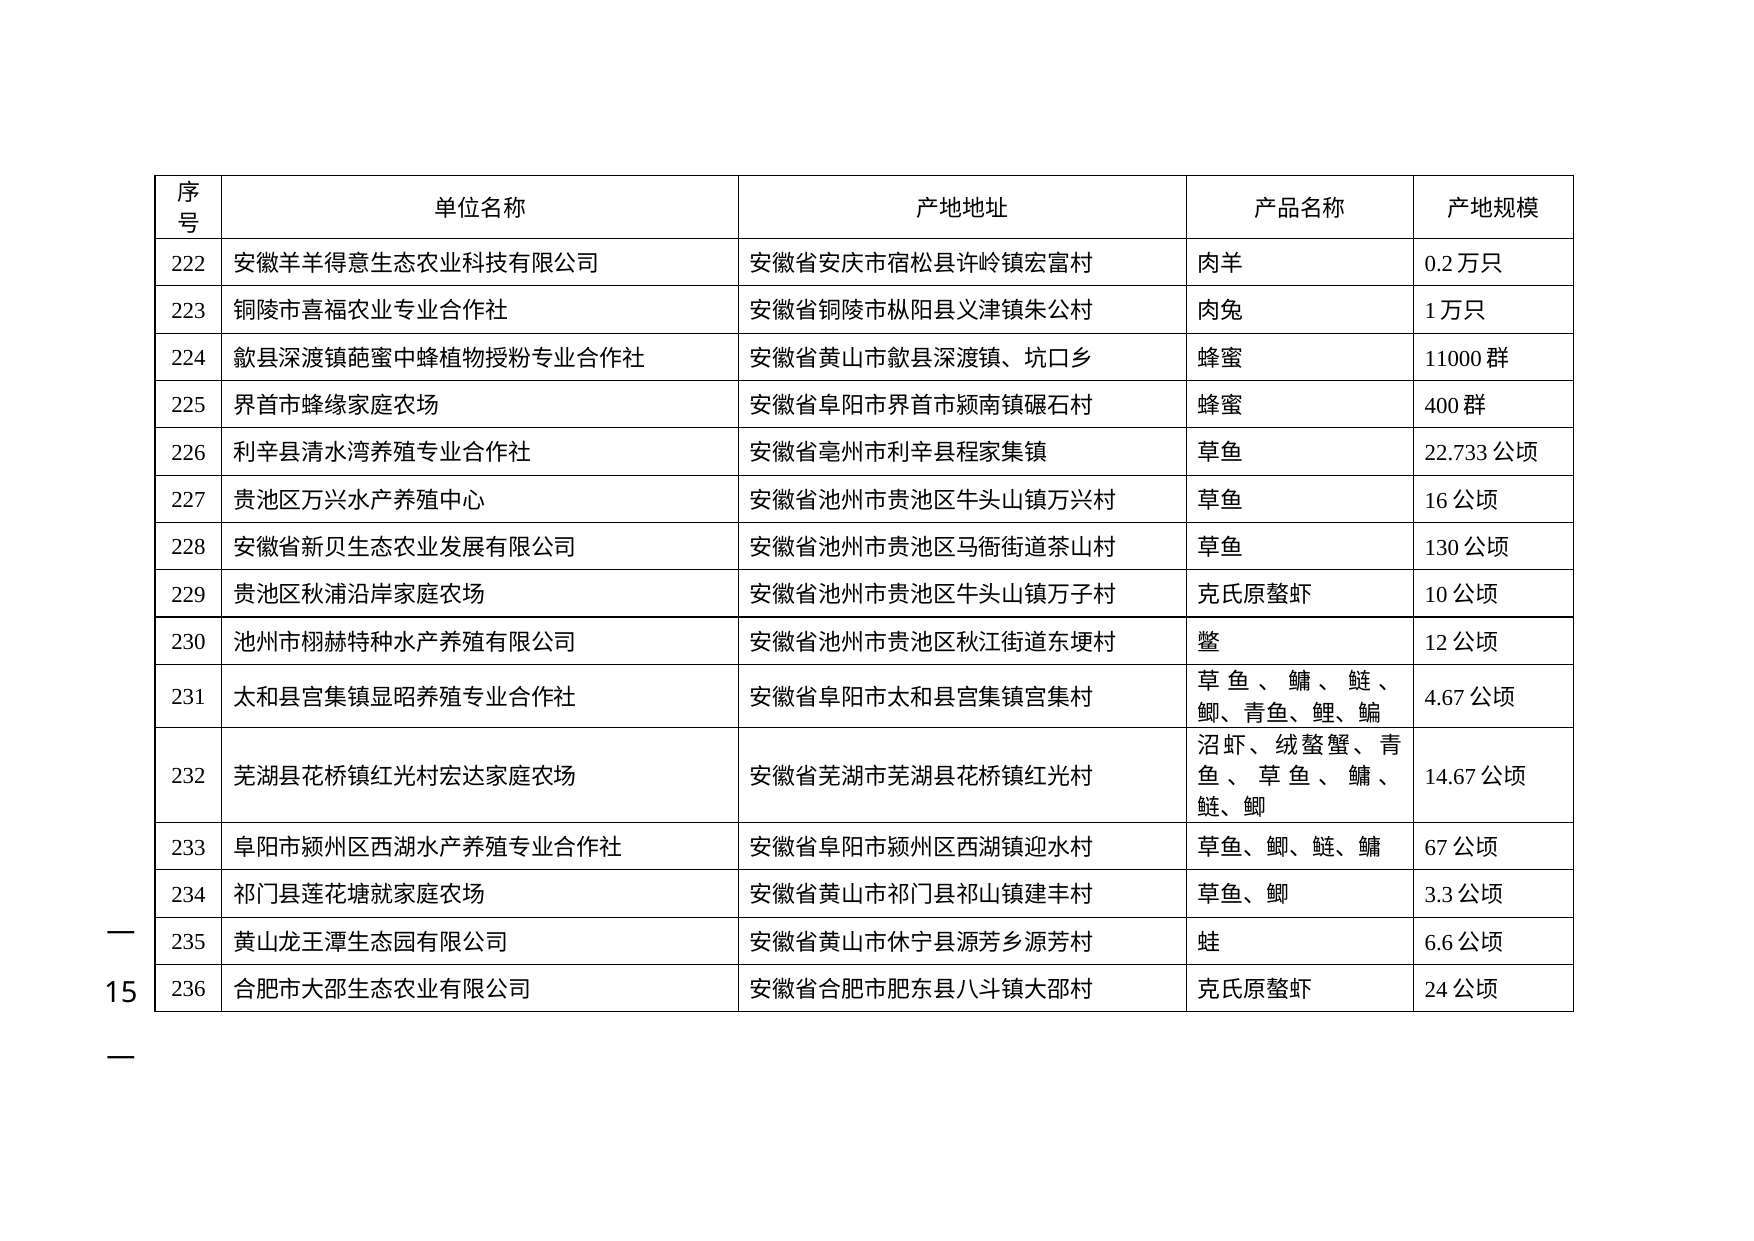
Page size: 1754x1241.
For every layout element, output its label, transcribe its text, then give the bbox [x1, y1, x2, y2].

table_cell 肉羊 [1187, 239, 1413, 285]
table_cell 克氏原螯虾 [1187, 965, 1413, 1011]
table_cell 228 [156, 523, 221, 569]
table_cell 贵池区秋浦沿岸家庭农场 [222, 570, 738, 616]
table_header 序号 [156, 176, 221, 238]
table_cell 233 [156, 823, 221, 869]
table_cell 安徽省黄山市休宁县源芳乡源芳村 [739, 918, 1186, 964]
table_cell 安徽省池州市贵池区牛头山镇万子村 [739, 570, 1186, 616]
table_cell 蜂蜜 [1187, 334, 1413, 380]
table_header 产地规模 [1414, 176, 1573, 238]
table_cell 229 [156, 570, 221, 616]
table_cell 231 [156, 665, 221, 727]
table_header 产地地址 [739, 176, 1186, 238]
table_cell 安徽省安庆市宿松县许岭镇宏富村 [739, 239, 1186, 285]
table_cell 11000群 [1414, 334, 1573, 380]
table_cell 安徽羊羊得意生态农业科技有限公司 [222, 239, 738, 285]
table_cell 226 [156, 428, 221, 474]
table_cell 鳖 [1187, 618, 1413, 664]
table_cell 沼虾、绒螯蟹、青鱼、草鱼、鳙、鲢、鲫 [1187, 728, 1413, 822]
table_cell 22.733公顷 [1414, 428, 1573, 474]
table_cell 67公顷 [1414, 823, 1573, 869]
table_cell 安徽省阜阳市太和县宫集镇宫集村 [739, 665, 1186, 727]
table_cell 草鱼 [1187, 428, 1413, 474]
table_cell 安徽省阜阳市界首市颍南镇碾石村 [739, 381, 1186, 427]
table_cell 10公顷 [1414, 570, 1573, 616]
table_cell 234 [156, 870, 221, 917]
table_cell 安徽省合肥市肥东县八斗镇大邵村 [739, 965, 1186, 1011]
table_cell 草鱼、鲫、鲢、鳙 [1187, 823, 1413, 869]
table_header 产品名称 [1187, 176, 1413, 238]
table_cell 安徽省池州市贵池区秋江街道东埂村 [739, 618, 1186, 664]
table_cell 贵池区万兴水产养殖中心 [222, 476, 738, 522]
table_cell 222 [156, 239, 221, 285]
table_cell 安徽省黄山市祁门县祁山镇建丰村 [739, 870, 1186, 917]
table_cell 130公顷 [1414, 523, 1573, 569]
table_cell 400群 [1414, 381, 1573, 427]
table_cell 克氏原螯虾 [1187, 570, 1413, 616]
table_cell 0.2万只 [1414, 239, 1573, 285]
table_cell 安徽省池州市贵池区牛头山镇万兴村 [739, 476, 1186, 522]
table_cell 草鱼 [1187, 476, 1413, 522]
table_cell 235 [156, 918, 221, 964]
table_cell 225 [156, 381, 221, 427]
table_cell 227 [156, 476, 221, 522]
table_cell 12公顷 [1414, 618, 1573, 664]
table_cell 1万只 [1414, 286, 1573, 333]
table_cell 安徽省铜陵市枞阳县义津镇朱公村 [739, 286, 1186, 333]
table_cell 安徽省阜阳市颍州区西湖镇迎水村 [739, 823, 1186, 869]
table_cell 223 [156, 286, 221, 333]
table_cell 歙县深渡镇葩蜜中蜂植物授粉专业合作社 [222, 334, 738, 380]
table_cell 界首市蜂缘家庭农场 [222, 381, 738, 427]
table_cell 安徽省芜湖市芜湖县花桥镇红光村 [739, 728, 1186, 822]
table_cell 安徽省黄山市歙县深渡镇、坑口乡 [739, 334, 1186, 380]
table_cell 3.3公顷 [1414, 870, 1573, 917]
table_cell 铜陵市喜福农业专业合作社 [222, 286, 738, 333]
table_cell 草鱼、鳙、鲢、鲫、青鱼、鲤、鳊 [1187, 665, 1413, 727]
table_cell 草鱼 [1187, 523, 1413, 569]
table_cell 肉兔 [1187, 286, 1413, 333]
table_cell 阜阳市颍州区西湖水产养殖专业合作社 [222, 823, 738, 869]
table_cell 安徽省池州市贵池区马衙街道茶山村 [739, 523, 1186, 569]
table_cell 蜂蜜 [1187, 381, 1413, 427]
table_cell 安徽省新贝生态农业发展有限公司 [222, 523, 738, 569]
table_cell 利辛县清水湾养殖专业合作社 [222, 428, 738, 474]
table_cell 安徽省亳州市利辛县程家集镇 [739, 428, 1186, 474]
table_cell 16公顷 [1414, 476, 1573, 522]
table_cell 230 [156, 618, 221, 664]
table_cell 24公顷 [1414, 965, 1573, 1011]
table_cell 太和县宫集镇显昭养殖专业合作社 [222, 665, 738, 727]
table_cell 池州市栩赫特种水产养殖有限公司 [222, 618, 738, 664]
table_cell 232 [156, 728, 221, 822]
table_cell 14.67公顷 [1414, 728, 1573, 822]
table_cell 6.6公顷 [1414, 918, 1573, 964]
table_cell 236 [156, 965, 221, 1011]
table_cell 224 [156, 334, 221, 380]
table_cell 4.67公顷 [1414, 665, 1573, 727]
table_cell 合肥市大邵生态农业有限公司 [222, 965, 738, 1011]
table_cell 祁门县莲花塘就家庭农场 [222, 870, 738, 917]
table_header 单位名称 [222, 176, 738, 238]
table_cell 蛙 [1187, 918, 1413, 964]
table_cell 黄山龙王潭生态园有限公司 [222, 918, 738, 964]
table_cell 芜湖县花桥镇红光村宏达家庭农场 [222, 728, 738, 822]
table_cell 草鱼、鲫 [1187, 870, 1413, 917]
